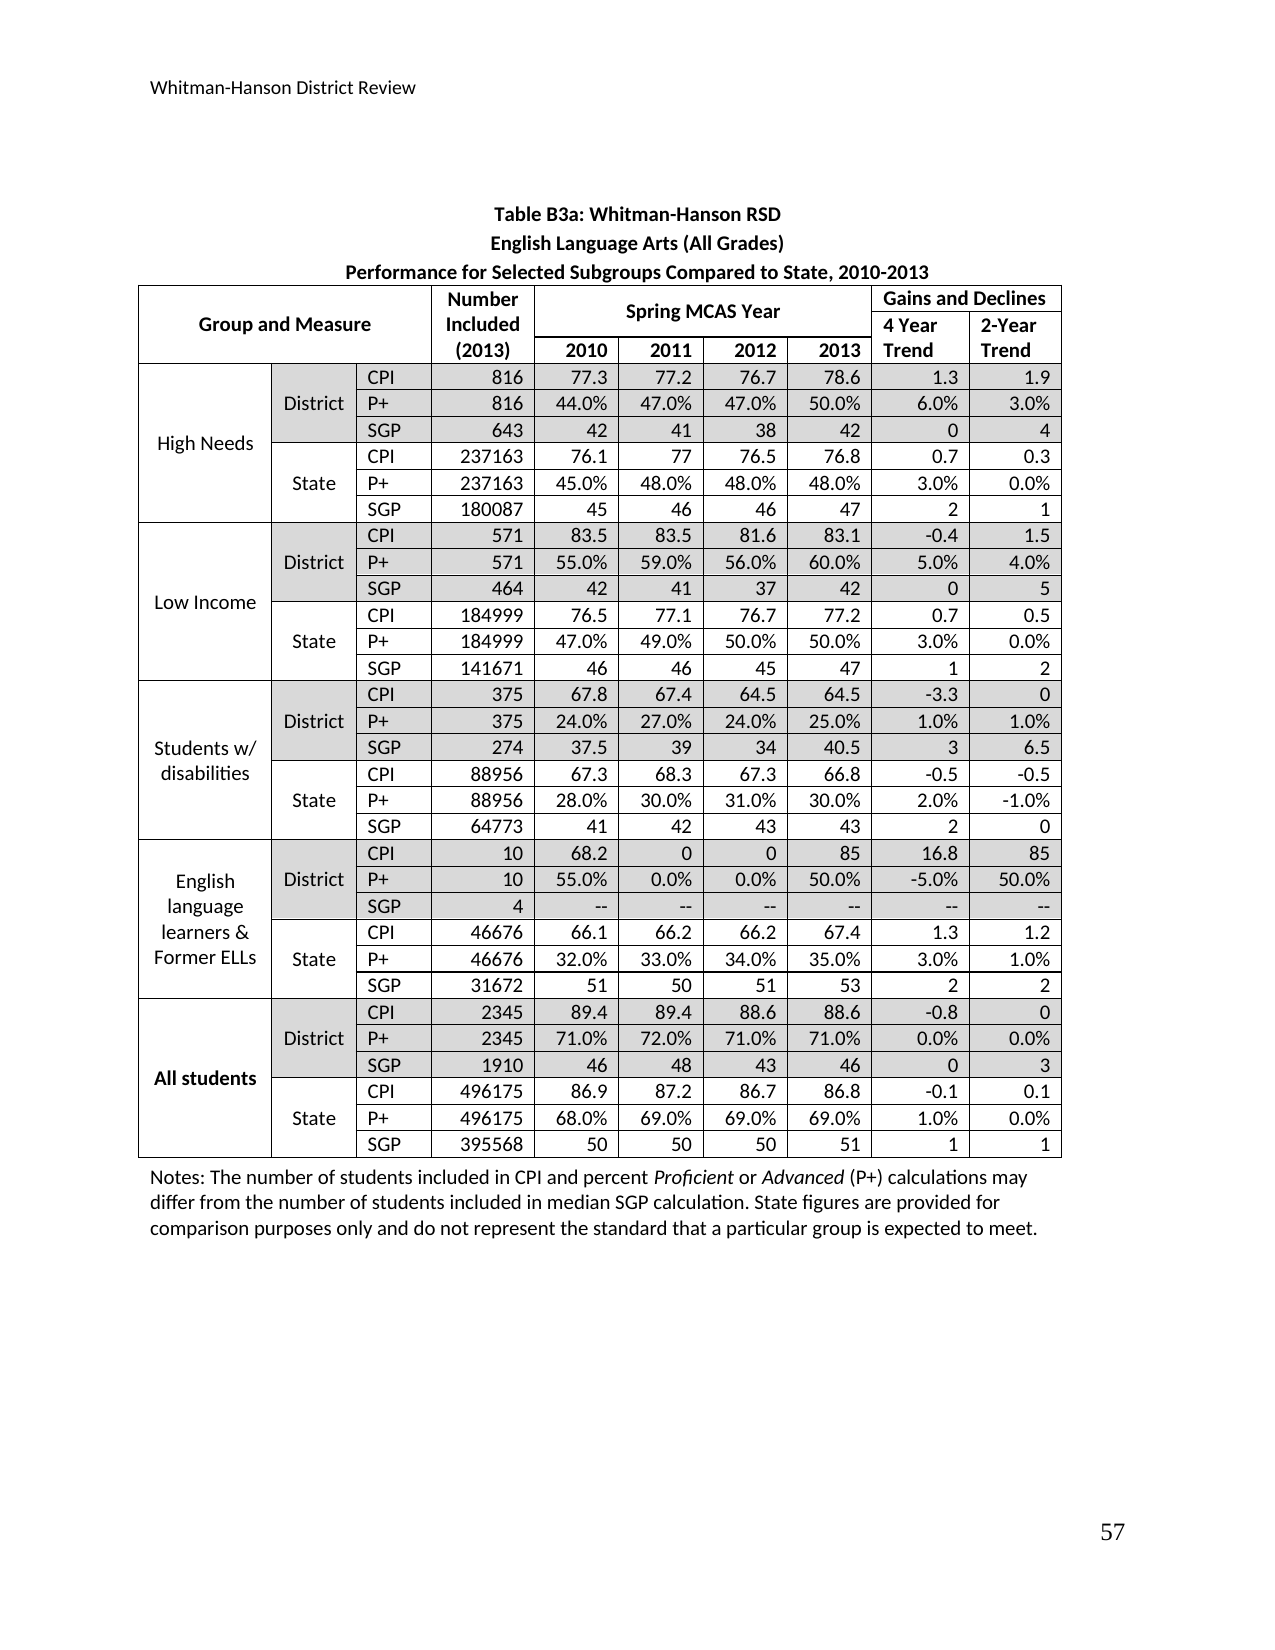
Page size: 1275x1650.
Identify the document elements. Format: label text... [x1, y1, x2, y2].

table_cell 76.5 [704, 443, 787, 469]
table_cell 69.0% [619, 1105, 703, 1130]
table_cell 4.0% [970, 549, 1061, 574]
table_cell SGP [357, 814, 431, 839]
table_cell 1 [872, 655, 969, 680]
table_cell 71.0% [704, 1025, 787, 1051]
table_cell 5.0% [872, 549, 969, 574]
table_cell 46 [619, 496, 703, 522]
table_cell 50.0% [788, 390, 871, 416]
table_cell 4 [432, 893, 534, 918]
table_cell 3.0% [872, 629, 969, 654]
table_cell P+ [357, 390, 431, 416]
table_cell 66.2 [619, 920, 703, 945]
table_cell District [272, 364, 356, 442]
table_cell 1 [970, 496, 1061, 522]
table_cell 41 [619, 576, 703, 601]
table_cell 0.0% [970, 629, 1061, 654]
table_cell Students w/ disabilities [139, 681, 271, 839]
table_cell 53 [788, 973, 871, 998]
table_cell -5.0% [872, 867, 969, 892]
text English Language Arts (All Grades) [150, 230, 1125, 255]
table_cell 39 [619, 734, 703, 760]
text Performance for Selected Subgroups Compared to State, 2010-2013 [150, 259, 1125, 284]
table_cell 50.0% [788, 867, 871, 892]
table_cell 42 [535, 576, 618, 601]
table_cell 2010 [535, 338, 618, 363]
table_cell 72.0% [619, 1025, 703, 1051]
table_cell 50 [535, 1131, 618, 1157]
table_cell 66.8 [788, 761, 871, 786]
table_cell 6.0% [872, 390, 969, 416]
table_cell District [272, 523, 356, 601]
table_cell 3 [970, 1052, 1061, 1077]
table_cell 28.0% [535, 787, 618, 813]
table_cell 24.0% [535, 708, 618, 733]
table_cell 2013 [788, 338, 871, 363]
table_cell 76.7 [704, 602, 787, 627]
table_cell P+ [357, 787, 431, 813]
table_cell 237163 [432, 443, 534, 469]
table_cell 34 [704, 734, 787, 760]
table_cell 68.0% [535, 1105, 618, 1130]
table_cell 16.8 [872, 840, 969, 866]
table_cell -3.3 [872, 681, 969, 707]
table_cell P+ [357, 470, 431, 495]
table_cell 89.4 [535, 999, 618, 1024]
table_cell 66.2 [704, 920, 787, 945]
table_cell 42 [788, 417, 871, 442]
table_cell 24.0% [704, 708, 787, 733]
table_cell 0 [970, 814, 1061, 839]
table_cell 66.1 [535, 920, 618, 945]
table_cell 71.0% [788, 1025, 871, 1051]
table_cell 237163 [432, 470, 534, 495]
table_cell 0.1 [970, 1078, 1061, 1104]
table_cell 50.0% [788, 629, 871, 654]
table_cell SGP [357, 417, 431, 442]
table_cell 1.3 [872, 920, 969, 945]
table_cell 85 [970, 840, 1061, 866]
table_cell 77.2 [788, 602, 871, 627]
table_cell 34.0% [704, 946, 787, 971]
table_cell 32.0% [535, 946, 618, 971]
table_cell 46 [619, 655, 703, 680]
table_cell 50 [619, 1131, 703, 1157]
table_cell 2 [872, 814, 969, 839]
table_cell 56.0% [704, 549, 787, 574]
table_cell 71.0% [535, 1025, 618, 1051]
table_cell 0 [872, 417, 969, 442]
table_cell 2012 [704, 338, 787, 363]
table_cell P+ [357, 629, 431, 654]
table_cell 571 [432, 549, 534, 574]
table_cell 40.5 [788, 734, 871, 760]
table_cell 83.5 [619, 523, 703, 548]
table_cell 48.0% [619, 470, 703, 495]
table_cell 69.0% [788, 1105, 871, 1130]
table_cell 78.6 [788, 364, 871, 389]
table_cell 81.6 [704, 523, 787, 548]
table_cell 67.3 [704, 761, 787, 786]
table_cell CPI [357, 840, 431, 866]
table_cell All students [139, 999, 271, 1157]
table_cell 35.0% [788, 946, 871, 971]
table_cell 1910 [432, 1052, 534, 1077]
table_cell 59.0% [619, 549, 703, 574]
table_cell SGP [357, 496, 431, 522]
table_cell -0.1 [872, 1078, 969, 1104]
table_cell 2.0% [872, 787, 969, 813]
table_cell 43 [704, 1052, 787, 1077]
table_cell 496175 [432, 1078, 534, 1104]
table_header Spring MCAS Year [535, 286, 871, 336]
table_cell 0 [872, 576, 969, 601]
table_cell 184999 [432, 629, 534, 654]
table_cell 10 [432, 867, 534, 892]
table_cell 67.4 [788, 920, 871, 945]
table_cell 55.0% [535, 549, 618, 574]
table_cell 816 [432, 390, 534, 416]
table_cell 46 [788, 1052, 871, 1077]
table_cell 43 [788, 814, 871, 839]
table_cell 64773 [432, 814, 534, 839]
table_cell -0.5 [970, 761, 1061, 786]
table_cell 77.3 [535, 364, 618, 389]
table_cell 64.5 [788, 681, 871, 707]
table_cell 3.0% [872, 470, 969, 495]
table_cell 68.2 [535, 840, 618, 866]
table_cell 141671 [432, 655, 534, 680]
table_cell 48.0% [704, 470, 787, 495]
table_cell 0.7 [872, 602, 969, 627]
table_cell 31672 [432, 973, 534, 998]
table_cell 45.0% [535, 470, 618, 495]
table_cell -- [535, 893, 618, 918]
table_cell P+ [357, 1025, 431, 1051]
table_cell 0 [872, 1052, 969, 1077]
table_cell 67.3 [535, 761, 618, 786]
table_cell 10 [432, 840, 534, 866]
table_cell 3.0% [970, 390, 1061, 416]
table_cell 83.5 [535, 523, 618, 548]
table_cell 0.0% [619, 867, 703, 892]
table_header Gains and Declines [872, 286, 1061, 311]
table_cell State [272, 602, 356, 680]
table_cell 1.0% [872, 1105, 969, 1130]
table_cell 42 [619, 814, 703, 839]
table_cell CPI [357, 523, 431, 548]
table_cell 50 [619, 973, 703, 998]
table_cell 0.0% [970, 1105, 1061, 1130]
table_cell 464 [432, 576, 534, 601]
table_cell 76.5 [535, 602, 618, 627]
table_cell SGP [357, 655, 431, 680]
table_cell 47.0% [619, 390, 703, 416]
table_cell High Needs [139, 364, 271, 522]
table_cell 6.5 [970, 734, 1061, 760]
table_cell 2-Year Trend [970, 312, 1061, 363]
table_cell 571 [432, 523, 534, 548]
table_cell 0.7 [872, 443, 969, 469]
table_cell 42 [788, 576, 871, 601]
table_cell 0.3 [970, 443, 1061, 469]
table_cell 51 [704, 973, 787, 998]
table_cell 816 [432, 364, 534, 389]
table_cell 2 [872, 973, 969, 998]
table_cell 76.8 [788, 443, 871, 469]
table_cell 375 [432, 681, 534, 707]
table_cell 77.2 [619, 364, 703, 389]
table_cell 77.1 [619, 602, 703, 627]
table_cell 41 [619, 417, 703, 442]
table_cell 4 Year Trend [872, 312, 969, 363]
table_cell 51 [535, 973, 618, 998]
table_cell 86.7 [704, 1078, 787, 1104]
table_cell 41 [535, 814, 618, 839]
table_cell P+ [357, 708, 431, 733]
table_cell 27.0% [619, 708, 703, 733]
table_cell 1.2 [970, 920, 1061, 945]
table_cell 38 [704, 417, 787, 442]
table_cell P+ [357, 946, 431, 971]
table_cell 47.0% [535, 629, 618, 654]
table_cell State [272, 761, 356, 839]
table_cell 50 [704, 1131, 787, 1157]
table_cell CPI [357, 681, 431, 707]
table_cell 69.0% [704, 1105, 787, 1130]
table_cell 44.0% [535, 390, 618, 416]
table_cell 2011 [619, 338, 703, 363]
table_cell 2345 [432, 1025, 534, 1051]
table_cell -- [970, 893, 1061, 918]
table_cell 496175 [432, 1105, 534, 1130]
table_cell CPI [357, 999, 431, 1024]
table_cell 3 [872, 734, 969, 760]
table_cell 1.3 [872, 364, 969, 389]
table_cell 85 [788, 840, 871, 866]
table_cell 46676 [432, 920, 534, 945]
table_cell English language learners & Former ELLs [139, 840, 271, 998]
table_cell -0.5 [872, 761, 969, 786]
table_cell 55.0% [535, 867, 618, 892]
table_cell 86.8 [788, 1078, 871, 1104]
table_cell P+ [357, 867, 431, 892]
table_cell 48 [619, 1052, 703, 1077]
table_cell 47 [788, 496, 871, 522]
table_cell 47.0% [704, 390, 787, 416]
table_cell 43 [704, 814, 787, 839]
table_cell SGP [357, 893, 431, 918]
table_cell 48.0% [788, 470, 871, 495]
table_cell -0.8 [872, 999, 969, 1024]
table_cell 46 [535, 1052, 618, 1077]
table_cell 0 [619, 840, 703, 866]
table_cell -- [788, 893, 871, 918]
table_cell 274 [432, 734, 534, 760]
table_header Group and Measure [139, 286, 431, 363]
table_cell 30.0% [619, 787, 703, 813]
table_cell SGP [357, 1131, 431, 1157]
table_cell 1.9 [970, 364, 1061, 389]
table_cell 31.0% [704, 787, 787, 813]
table_cell 76.7 [704, 364, 787, 389]
table_cell 42 [535, 417, 618, 442]
table_cell 37 [704, 576, 787, 601]
text Table B3a: Whitman-Hanson RSD [150, 201, 1125, 226]
table_cell CPI [357, 761, 431, 786]
table_cell 33.0% [619, 946, 703, 971]
table_cell -1.0% [970, 787, 1061, 813]
table_cell 0 [704, 840, 787, 866]
table_cell P+ [357, 549, 431, 574]
table_cell 0.0% [872, 1025, 969, 1051]
table_cell 0.0% [704, 867, 787, 892]
table_cell 180087 [432, 496, 534, 522]
table_cell SGP [357, 1052, 431, 1077]
table_cell 60.0% [788, 549, 871, 574]
table_cell P+ [357, 1105, 431, 1130]
table_cell 1 [872, 1131, 969, 1157]
table_cell 37.5 [535, 734, 618, 760]
table_cell District [272, 681, 356, 760]
table_cell 50.0% [704, 629, 787, 654]
table_cell SGP [357, 576, 431, 601]
table_cell 46676 [432, 946, 534, 971]
table_cell 88956 [432, 787, 534, 813]
table_cell 64.5 [704, 681, 787, 707]
table_cell 47 [788, 655, 871, 680]
table_cell State [272, 443, 356, 522]
table_cell 2 [970, 973, 1061, 998]
table_cell 1.5 [970, 523, 1061, 548]
table_cell 88.6 [788, 999, 871, 1024]
table_cell 5 [970, 576, 1061, 601]
table_cell CPI [357, 920, 431, 945]
table_cell -- [704, 893, 787, 918]
table_cell 50.0% [970, 867, 1061, 892]
table_cell 88.6 [704, 999, 787, 1024]
table_cell 1.0% [970, 946, 1061, 971]
table_cell 45 [535, 496, 618, 522]
table_cell -0.4 [872, 523, 969, 548]
table_cell SGP [357, 734, 431, 760]
table_cell 3.0% [872, 946, 969, 971]
table_cell State [272, 920, 356, 998]
table_cell 0 [970, 999, 1061, 1024]
table_cell CPI [357, 443, 431, 469]
table_cell 1.0% [970, 708, 1061, 733]
table_cell 643 [432, 417, 534, 442]
table_cell CPI [357, 602, 431, 627]
table_cell 1.0% [872, 708, 969, 733]
table_cell 0.0% [970, 1025, 1061, 1051]
table_cell 77 [619, 443, 703, 469]
table_cell 0.0% [970, 470, 1061, 495]
table_cell 86.9 [535, 1078, 618, 1104]
table_cell CPI [357, 364, 431, 389]
table_cell 30.0% [788, 787, 871, 813]
table_cell 83.1 [788, 523, 871, 548]
table_header Number Included (2013) [432, 286, 534, 363]
table_cell 45 [704, 655, 787, 680]
table_cell -- [619, 893, 703, 918]
table_cell 395568 [432, 1131, 534, 1157]
table_cell 46 [535, 655, 618, 680]
table_cell 51 [788, 1131, 871, 1157]
table_cell 1 [970, 1131, 1061, 1157]
table_cell 88956 [432, 761, 534, 786]
table_cell 375 [432, 708, 534, 733]
table_cell 0.5 [970, 602, 1061, 627]
table_cell 2 [872, 496, 969, 522]
table_cell 0 [970, 681, 1061, 707]
table_cell SGP [357, 973, 431, 998]
table_cell State [272, 1078, 356, 1157]
table_cell 2 [970, 655, 1061, 680]
table_cell 67.4 [619, 681, 703, 707]
table_cell District [272, 840, 356, 918]
table_cell 87.2 [619, 1078, 703, 1104]
table_cell 89.4 [619, 999, 703, 1024]
table_cell 49.0% [619, 629, 703, 654]
table_cell 67.8 [535, 681, 618, 707]
table_cell 68.3 [619, 761, 703, 786]
table_cell 184999 [432, 602, 534, 627]
table_cell 76.1 [535, 443, 618, 469]
table_cell 4 [970, 417, 1061, 442]
table_cell Low Income [139, 523, 271, 680]
table_cell 25.0% [788, 708, 871, 733]
table_cell -- [872, 893, 969, 918]
table_cell 46 [704, 496, 787, 522]
table_cell 2345 [432, 999, 534, 1024]
table_cell Notes: The number of students included in CPI and percent Proficient or Advanced (P+) calculations may differ from the number of students included in median SGP calculation. State figures are provided for comparison purposes only and do not represent the standard that a particular group is expected to meet. [139, 1158, 1061, 1240]
table_cell District [272, 999, 356, 1077]
table_cell CPI [357, 1078, 431, 1104]
